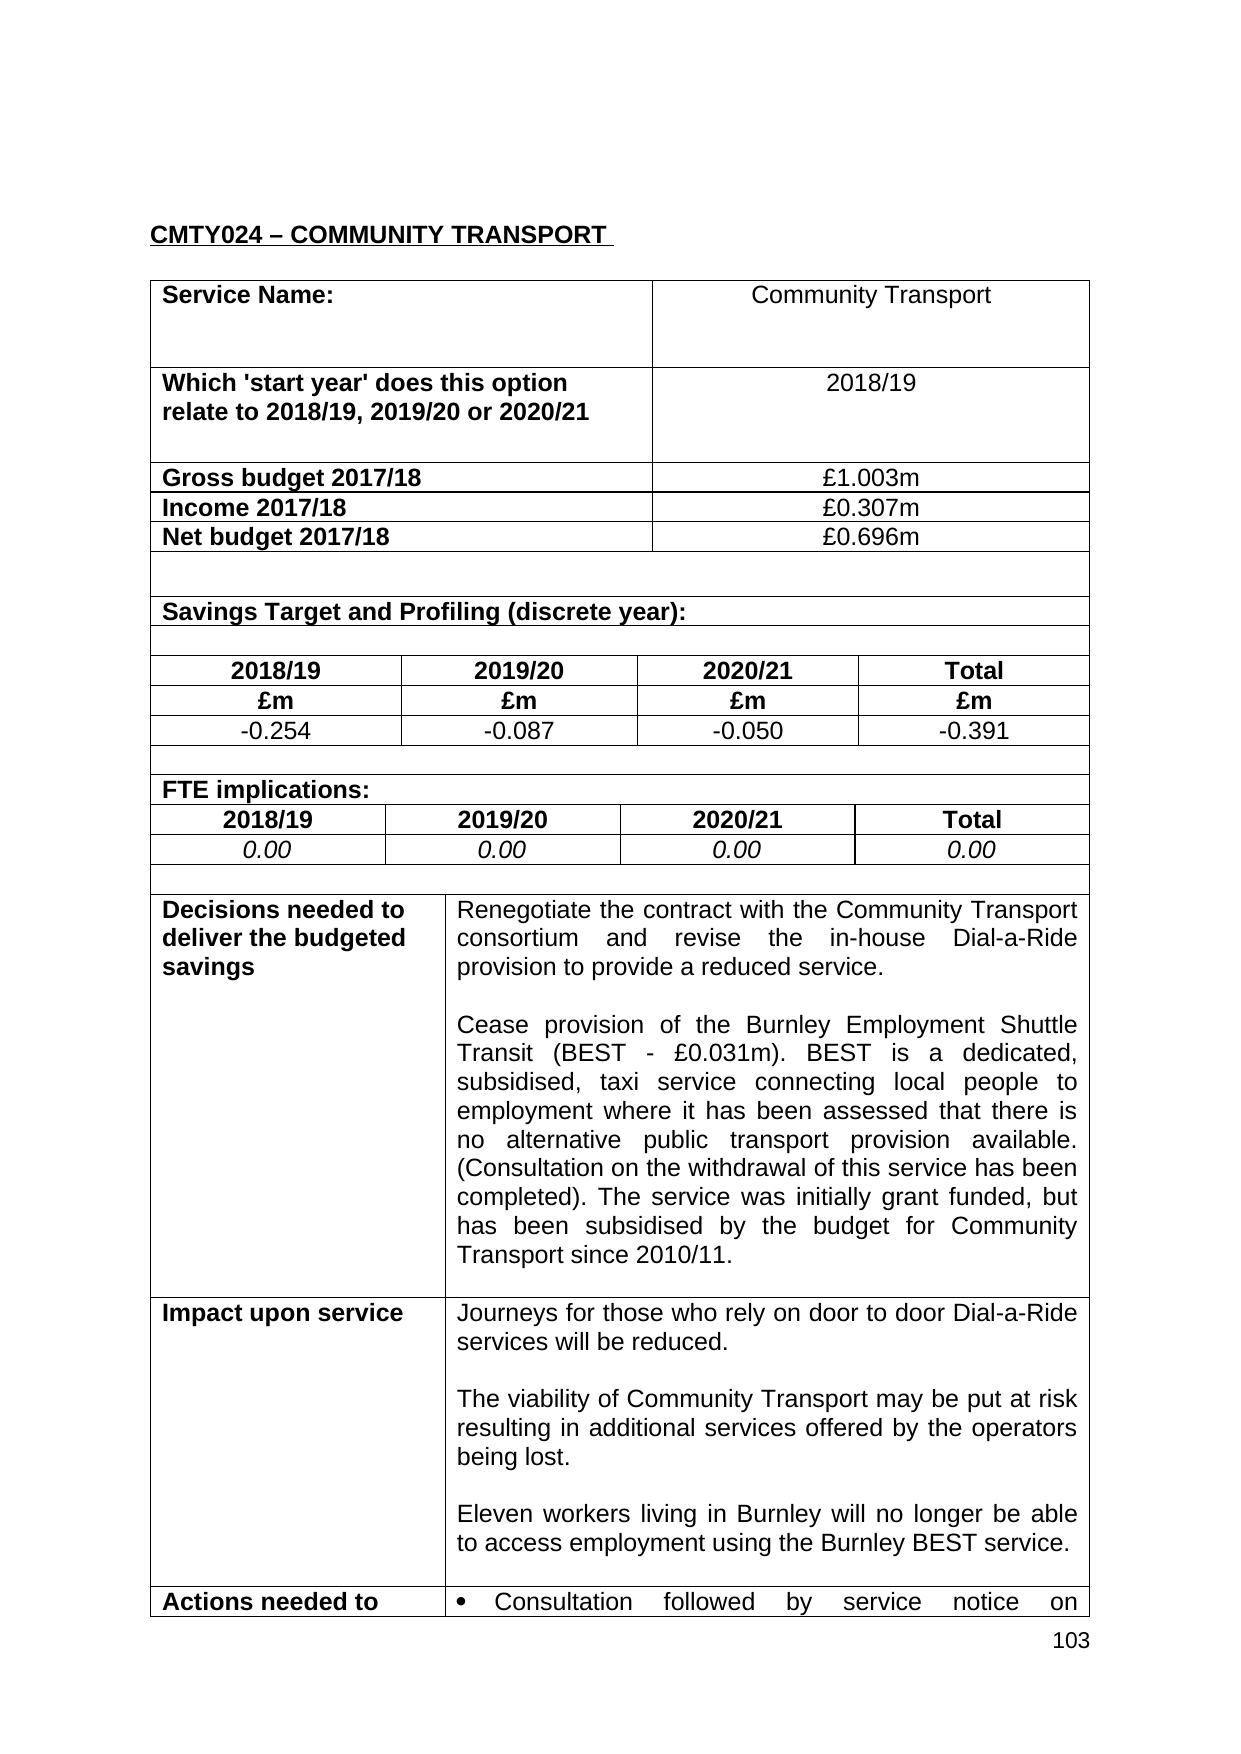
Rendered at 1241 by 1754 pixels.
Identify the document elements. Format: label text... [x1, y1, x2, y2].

table_cell Savings Target and Profiling (discrete year): [151, 597, 1089, 625]
table_cell £m [859, 686, 1089, 715]
table_cell Decisions needed to deliver the budgeted savings [151, 895, 445, 1297]
table_cell £m [638, 686, 858, 715]
table_cell 2020/21 [638, 656, 858, 685]
table_cell 2019/20 [402, 656, 637, 685]
text CMTY024 – COMMUNITY TRANSPORT [150, 220, 1090, 248]
table_cell [151, 626, 1089, 655]
table_cell Renegotiate the contract with the Community Transport consortium and revise the in-house Dial-a-Ride provision to provide a reduced service. Cease provision of the Burnley Employment Shuttle Transit (BEST - £0.031m). BEST is a dedicated, subsidised, taxi service connecting local people to employment where it has been assessed that there is no alternative public transport provision available. (Consultation on the withdrawal of this service has been completed). The service was initially grant funded, but has been subsidised by the budget for Community Transport since 2010/11. [446, 895, 1089, 1297]
table_cell £m [402, 686, 637, 715]
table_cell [151, 1587, 445, 1616]
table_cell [446, 1587, 1089, 1616]
table_cell Total [856, 805, 1089, 834]
table_cell 2018/19 [151, 805, 385, 834]
table_cell -0.391 [859, 716, 1089, 744]
table_cell -0.087 [402, 716, 637, 744]
table_cell £1.003m [653, 463, 1089, 491]
table_cell £0.696m [653, 522, 1089, 551]
table_cell -0.050 [638, 716, 858, 744]
table_cell [151, 552, 1089, 596]
table_cell Impact upon service [151, 1298, 445, 1586]
table_cell 2019/20 [386, 805, 620, 834]
table_cell FTE implications: [151, 775, 1089, 804]
table_cell Total [859, 656, 1089, 685]
table_cell Net budget 2017/18 [151, 522, 652, 551]
table_cell 0.00 [386, 835, 620, 864]
table_cell [151, 746, 1089, 774]
table_cell 0.00 [856, 835, 1089, 864]
table_cell 2018/19 [151, 656, 401, 685]
table_cell Income 2017/18 [151, 493, 652, 521]
table_cell 0.00 [621, 835, 854, 864]
table_cell Journeys for those who rely on door to door Dial-a-Ride services will be reduced. The viability of Community Transport may be put at risk resulting in additional services offered by the operators being lost. Eleven workers living in Burnley will no longer be able to access employment using the Burnley BEST service. [446, 1298, 1089, 1586]
table_header Service Name: [151, 281, 652, 367]
table_cell 0.00 [151, 835, 385, 864]
table_header Community Transport [653, 281, 1089, 367]
table_cell -0.254 [151, 716, 401, 744]
table_cell Which 'start year' does this option relate to 2018/19, 2019/20 or 2020/21 [151, 368, 652, 462]
table_cell [151, 865, 1089, 893]
table_cell 2020/21 [621, 805, 854, 834]
table_cell 2018/19 [653, 368, 1089, 462]
table_cell £0.307m [653, 493, 1089, 521]
table_cell £m [151, 686, 401, 715]
table_cell Gross budget 2017/18 [151, 463, 652, 491]
